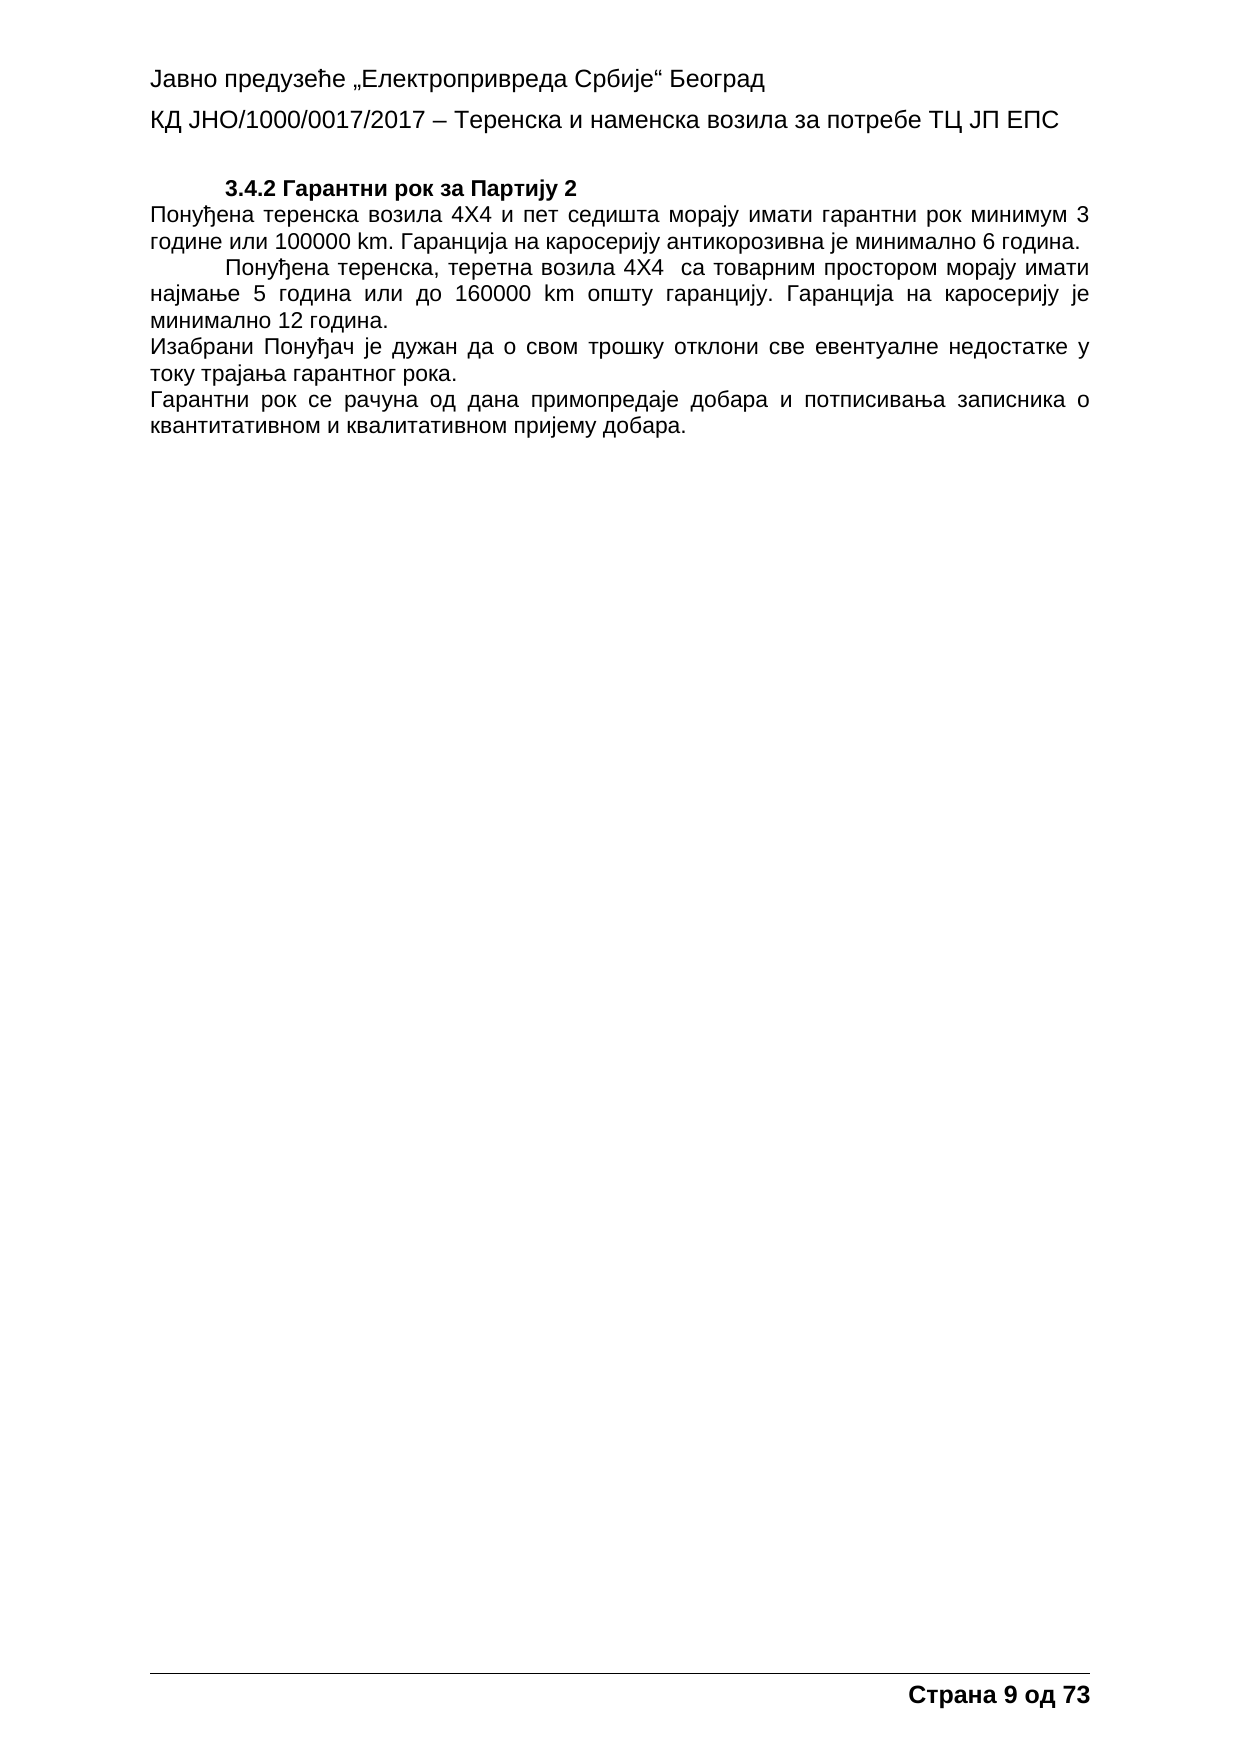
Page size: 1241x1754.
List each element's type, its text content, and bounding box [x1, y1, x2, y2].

text Изабрани Понуђач је дужан да о свом трошку отклони све евентуалне недостатке у току трајања гарантног рока. [150, 333, 1090, 386]
text Понуђена теренска возила 4X4 и пет седишта морају имати гарантни рок минимум 3 године или 100000 km. Гаранција на каросерију антикорозивна је минимално 6 година. [150, 201, 1090, 254]
text Понуђена теренска, теретна возила 4X4 са товарним простором морају имати најмање 5 година или до 160000 km општу гаранцију. Гаранција на каросерију је минимално 12 година. [150, 254, 1090, 333]
text Гарантни рок се рачуна од дана примопредаје добара и потписивања записника о квантитативном и квалитативном пријему добара. [150, 386, 1090, 438]
text 3.4.2 Гарантни рок за Партију 2 [150, 175, 1090, 201]
